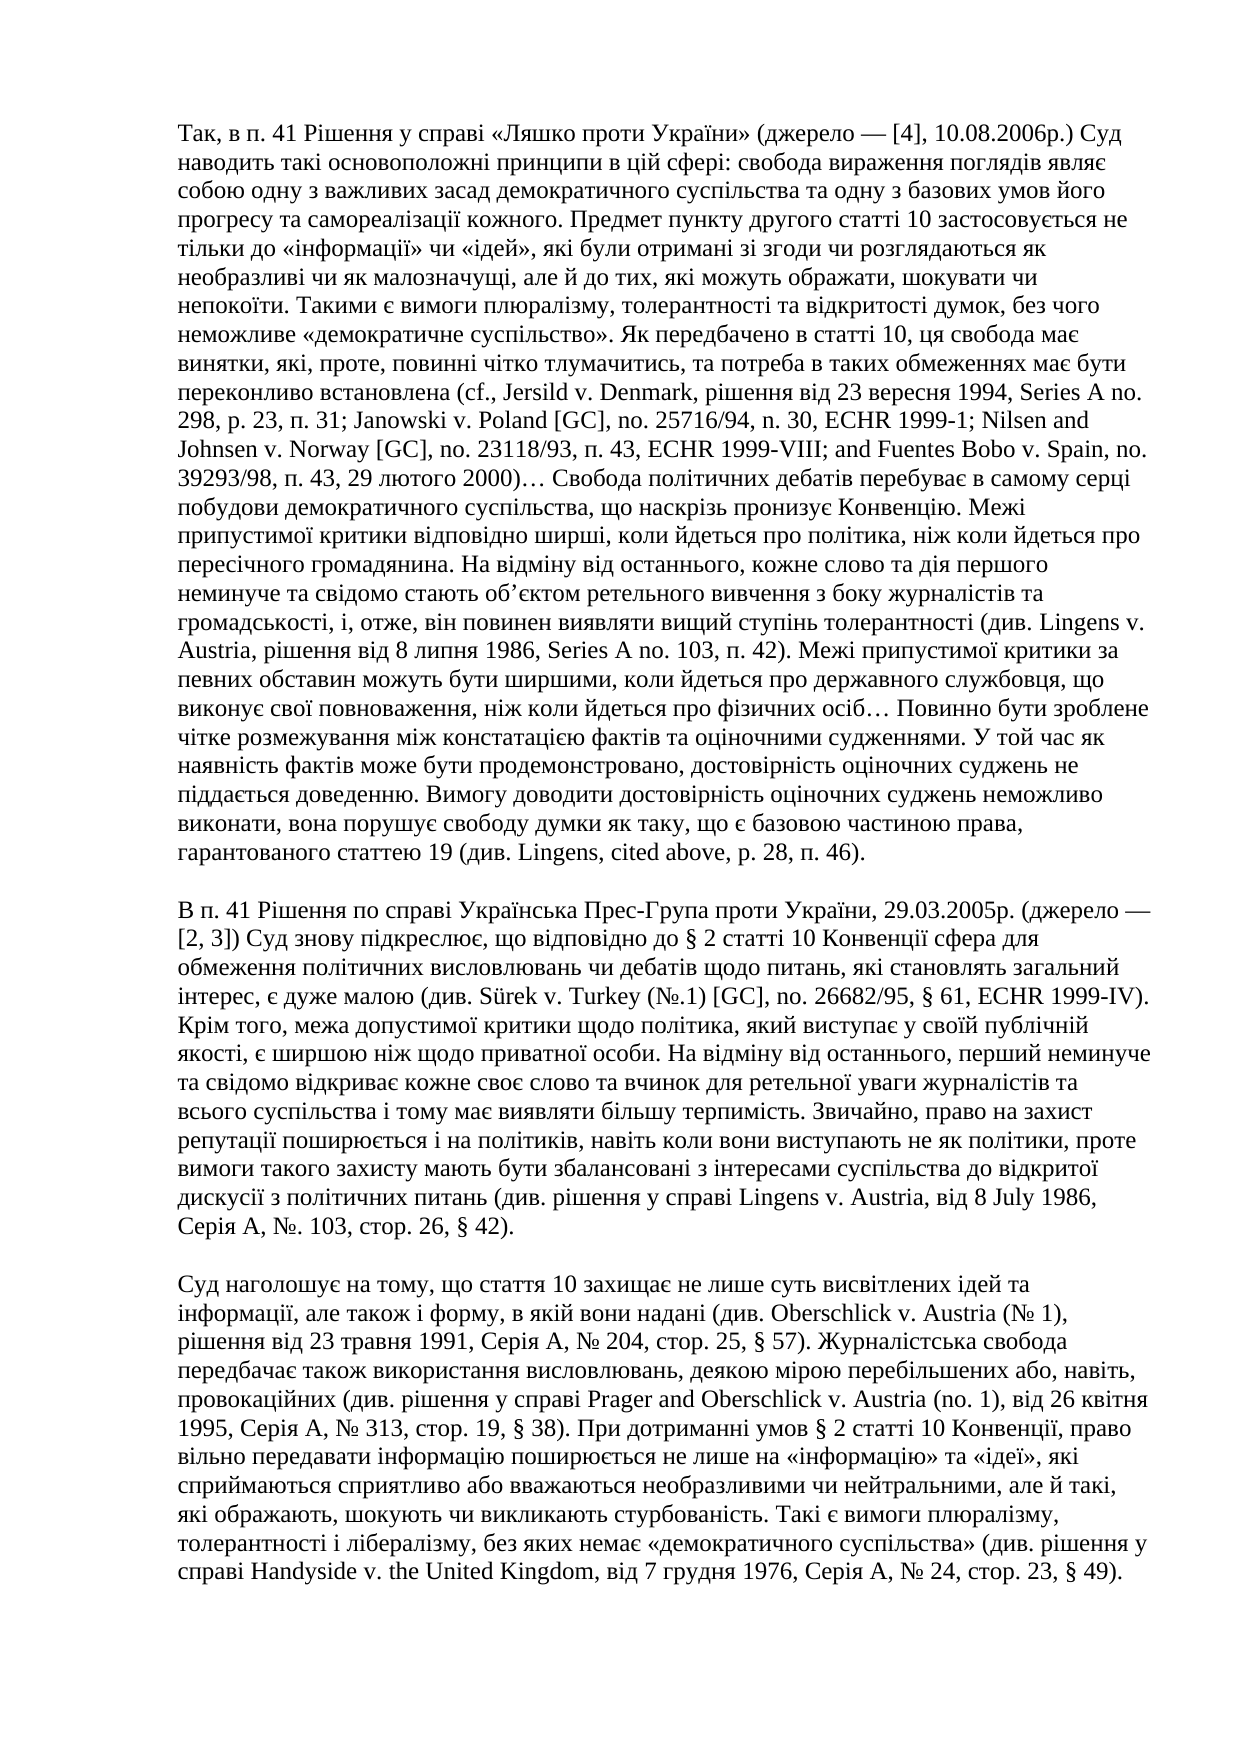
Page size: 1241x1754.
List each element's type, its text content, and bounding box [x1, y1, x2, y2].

text Суд наголошує на тому, що стаття 10 захищає не лише суть висвітлених ідей та інформації, але також і форму, в якій вони надані (див. Oberschlick v. Austria (№ 1), рішення від 23 травня 1991, Серія A, № 204, стор. 25, § 57). Журналістська свобода передбачає також використання висловлювань, деякою мірою перебільшених або, навіть, провокаційних (див. рішення у справі Prager and Oberschlick v. Austria (no. 1), від 26 квітня 1995, Серія А, № 313, стор. 19, § 38). При дотриманні умов § 2 статті 10 Конвенції, право вільно передавати інформацію поширюється не лише на «інформацію» та «ідеї», які сприймаються сприятливо або вважаються необразливими чи нейтральними, але й такі, які ображають, шокують чи викликають стурбованість. Такі є вимоги плюралізму, толерантності і лібералізму, без яких немає «демократичного суспільства» (див. рішення у справі Handyside v. the United Kingdom, від 7 грудня 1976, Серія А, № 24, стор. 23, § 49). [177, 1269, 1152, 1585]
text Так, в п. 41 Рішення у справі «Ляшко проти України» (джерело — [4], 10.08.2006р.) Суд наводить такі основоположні принципи в цій сфері: свобода вираження поглядів являє собою одну з важливих засад демократичного суспільства та одну з базових умов його прогресу та самореалізації кожного. Предмет пункту другого статті 10 застосовується не тільки до «інформації» чи «ідей», які були отримані зі згоди чи розглядаються як необразливі чи як малозначущі, але й до тих, які можуть ображати, шокувати чи непокоїти. Такими є вимоги плюралізму, толерантності та відкритості думок, без чого неможливе «демократичне суспільство». Як передбачено в статті 10, ця свобода має винятки, які, проте, повинні чітко тлумачитись, та потреба в таких обмеженнях має бути переконливо встановлена (cf., Jersild v. Denmark, рішення від 23 вересня 1994, Series A no. 298, p. 23, п. 31; Janowski v. Poland [GC], no. 25716/94, n. 30, ECHR 1999-1; Nilsen and Johnsen v. Norway [GC], no. 23118/93, п. 43, ECHR 1999-VIII; and Fuentes Bobo v. Spain, no. 39293/98, п. 43, 29 лютого 2000)… Свобода політичних дебатів перебуває в самому серці побудови демократичного суспільства, що наскрізь пронизує Конвенцію. Межі припустимої критики відповідно ширші, коли йдеться про політика, ніж коли йдеться про пересічного громадянина. На відміну від останнього, кожне слово та дія першого неминуче та свідомо стають об’єктом ретельного вивчення з боку журналістів та громадськості, і, отже, він повинен виявляти вищий ступінь толерантності (див. Lingens v. Austria, рішення від 8 липня 1986, Series A no. 103, п. 42). Межі припустимої критики за певних обставин можуть бути ширшими, коли йдеться про державного службовця, що виконує свої повноваження, ніж коли йдеться про фізичних осіб… Повинно бути зроблене чітке розмежування між констатацією фактів та оціночними судженнями. У той час як наявність фактів може бути продемонстровано, достовірність оціночних суджень не піддається доведенню. Вимогу доводити достовірність оціночних суджень неможливо виконати, вона порушує свободу думки як таку, що є базовою частиною права, гарантованого статтею 19 (див. Lingens, cited above, p. 28, п. 46). [177, 118, 1152, 866]
text В п. 41 Рішення по справі Українська Прес-Група проти України, 29.03.2005р. (джерело — [2, 3]) Суд знову підкреслює, що відповідно до § 2 статті 10 Конвенції сфера для обмеження політичних висловлювань чи дебатів щодо питань, які становлять загальний інтерес, є дуже малою (див. Sürek v. Turkey (№.1) [GC], no. 26682/95, § 61, ECHR 1999-IV). Крім того, межа допустимої критики щодо політика, який виступає у своїй публічній якості, є ширшою ніж щодо приватної особи. На відміну від останнього, перший неминуче та свідомо відкриває кожне своє слово та вчинок для ретельної уваги журналістів та всього суспільства і тому має виявляти більшу терпимість. Звичайно, право на захист репутації поширюється і на політиків, навіть коли вони виступають не як політики, проте вимоги такого захисту мають бути збалансовані з інтересами суспільства до відкритої дискусії з політичних питань (див. рішення у справі Lingens v. Austria, від 8 July 1986, Серія A, №. 103, стор. 26, § 42). [177, 895, 1152, 1240]
